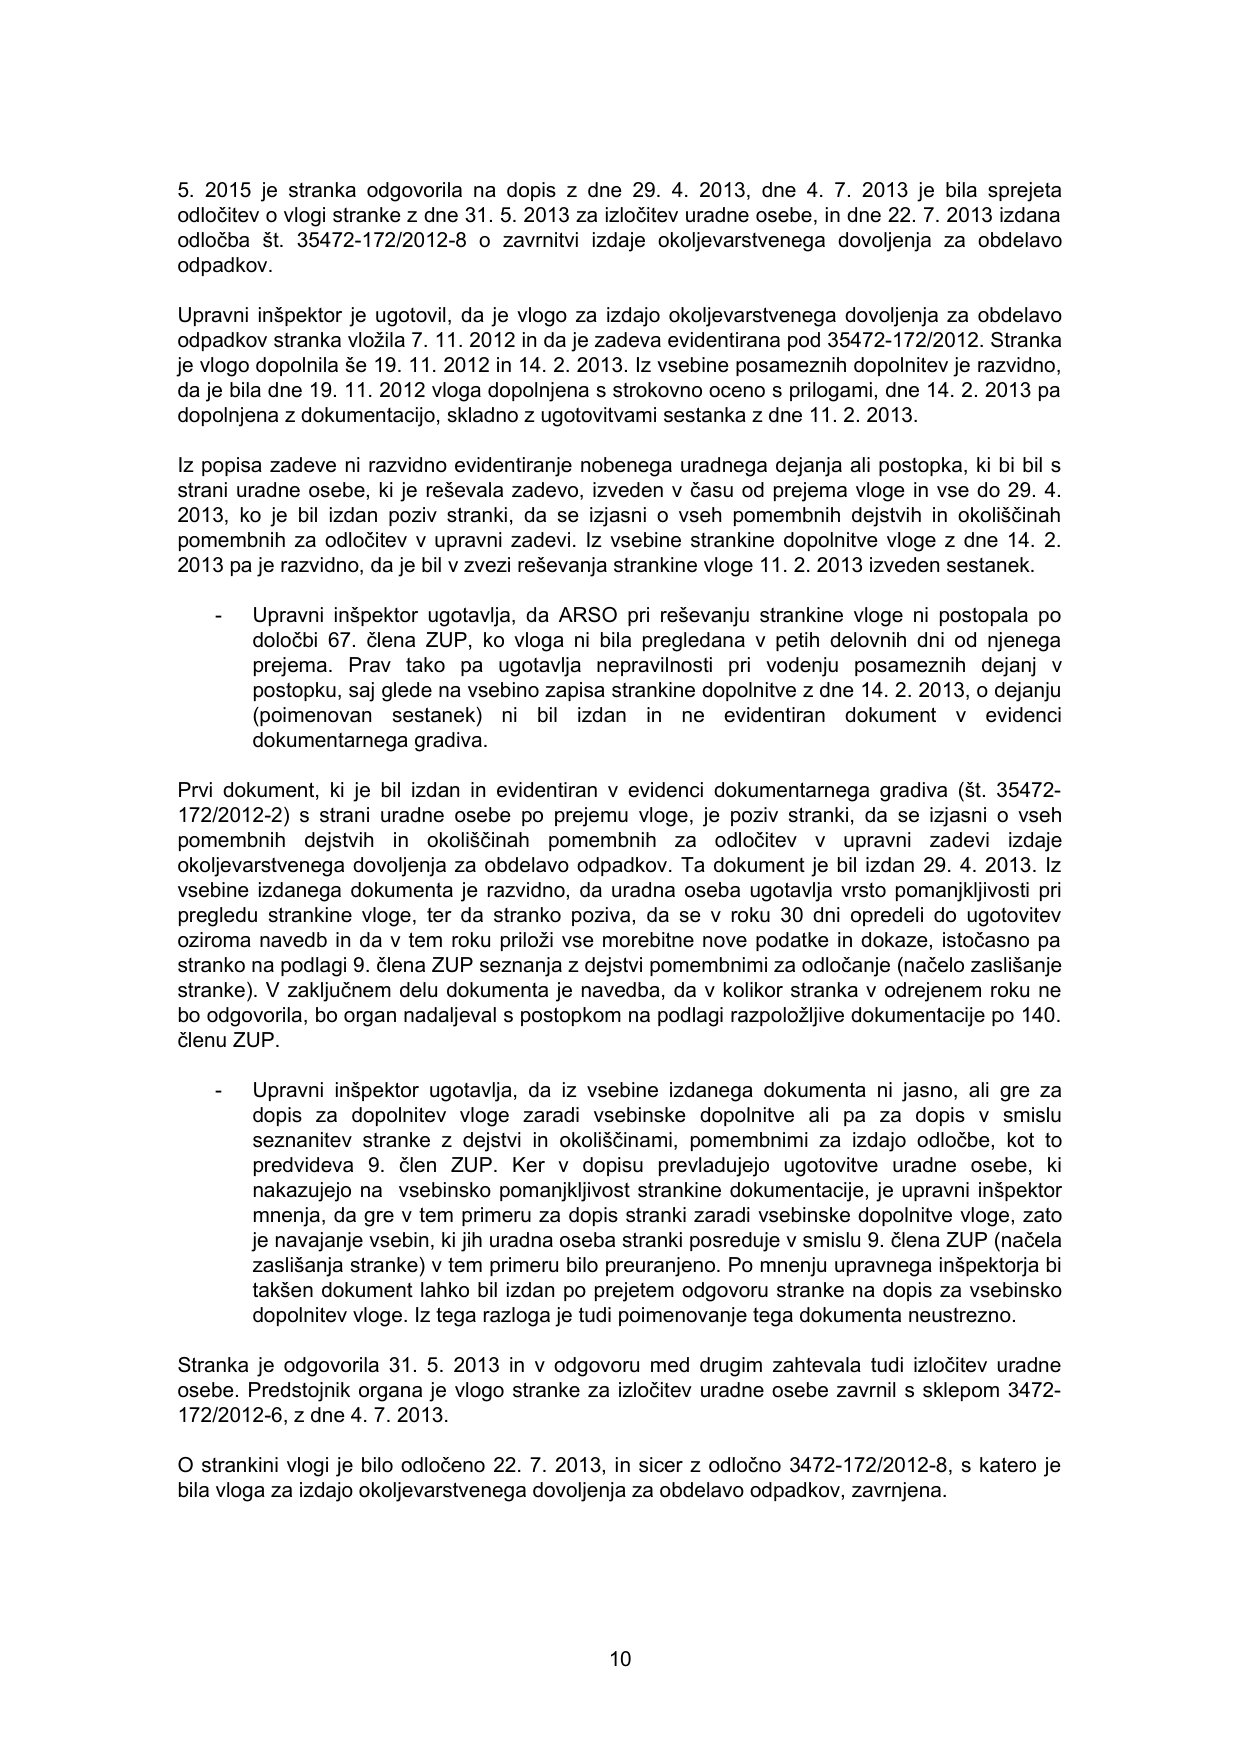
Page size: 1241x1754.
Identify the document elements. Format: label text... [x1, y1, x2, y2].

text Iz popisa zadeve ni razvidno evidentiranje nobenega uradnega dejanja ali postopka, ki bi bil s strani uradne osebe, ki je reševala zadevo, izveden v času od prejema vloge in vse do 29. 4. 2013, ko je bil izdan poziv stranki, da se izjasni o vseh pomembnih dejstvih in okoliščinah pomembnih za odločitev v upravni zadevi. Iz vsebine strankine dopolnitve vloge z dne 14. 2. 2013 pa je razvidno, da je bil v zvezi reševanja strankine vloge 11. 2. 2013 izveden sestanek. [177, 452, 1063, 577]
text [177, 177, 1063, 277]
text Stranka je odgovorila 31. 5. 2013 in v odgovoru med drugim zahtevala tudi izločitev uradne osebe. Predstojnik organa je vlogo stranke za izločitev uradne osebe zavrnil s sklepom 3472-172/2012-6, z dne 4. 7. 2013. [177, 1352, 1063, 1427]
list Upravni inšpektor ugotavlja, da iz vsebine izdanega dokumenta ni jasno, ali gre za dopis za dopolnitev vloge zaradi vsebinske dopolnitve ali pa za dopis v smislu seznanitev stranke z dejstvi in okoliščinami, pomembnimi za izdajo odločbe, kot to predvideva 9. člen ZUP. Ker v dopisu prevladujejo ugotovitve uradne osebe, ki nakazujejo na vsebinsko pomanjkljivost strankine dokumentacije, je upravni inšpektor mnenja, da gre v tem primeru za dopis stranki zaradi vsebinske dopolnitve vloge, zato je navajanje vsebin, ki jih uradna oseba stranki posreduje v smislu 9. člena ZUP (načela zaslišanja stranke) v tem primeru bilo preuranjeno. Po mnenju upravnega inšpektorja bi takšen dokument lahko bil izdan po prejetem odgovoru stranke na dopis za vsebinsko dopolnitev vloge. Iz tega razloga je tudi poimenovanje tega dokumenta neustrezno. [215, 1077, 1063, 1327]
text Prvi dokument, ki je bil izdan in evidentiran v evidenci dokumentarnega gradiva (št. 35472-172/2012-2) s strani uradne osebe po prejemu vloge, je poziv stranki, da se izjasni o vseh pomembnih dejstvih in okoliščinah pomembnih za odločitev v upravni zadevi izdaje okoljevarstvenega dovoljenja za obdelavo odpadkov. Ta dokument je bil izdan 29. 4. 2013. Iz vsebine izdanega dokumenta je razvidno, da uradna oseba ugotavlja vrsto pomanjkljivosti pri pregledu strankine vloge, ter da stranko poziva, da se v roku 30 dni opredeli do ugotovitev oziroma navedb in da v tem roku priloži vse morebitne nove podatke in dokaze, istočasno pa stranko na podlagi 9. člena ZUP seznanja z dejstvi pomembnimi za odločanje (načelo zaslišanje stranke). V zaključnem delu dokumenta je navedba, da v kolikor stranka v odrejenem roku ne bo odgovorila, bo organ nadaljeval s postopkom na podlagi razpoložljive dokumentacije po 140. členu ZUP. [177, 777, 1063, 1052]
text O strankini vlogi je bilo odločeno 22. 7. 2013, in sicer z odločno 3472-172/2012-8, s katero je bila vloga za izdajo okoljevarstvenega dovoljenja za obdelavo odpadkov, zavrnjena. [177, 1452, 1063, 1502]
list Upravni inšpektor ugotavlja, da ARSO pri reševanju strankine vloge ni postopala po določbi 67. člena ZUP, ko vloga ni bila pregledana v petih delovnih dni od njenega prejema. Prav tako pa ugotavlja nepravilnosti pri vodenju posameznih dejanj v postopku, saj glede na vsebino zapisa strankine dopolnitve z dne 14. 2. 2013, o dejanju (poimenovan sestanek) ni bil izdan in ne evidentiran dokument v evidenci dokumentarnega gradiva. [215, 602, 1063, 752]
text Upravni inšpektor je ugotovil, da je vlogo za izdajo okoljevarstvenega dovoljenja za obdelavo odpadkov stranka vložila 7. 11. 2012 in da je zadeva evidentirana pod 35472-172/2012. Stranka je vlogo dopolnila še 19. 11. 2012 in 14. 2. 2013. Iz vsebine posameznih dopolnitev je razvidno, da je bila dne 19. 11. 2012 vloga dopolnjena s strokovno oceno s prilogami, dne 14. 2. 2013 pa dopolnjena z dokumentacijo, skladno z ugotovitvami sestanka z dne 11. 2. 2013. [177, 302, 1063, 427]
